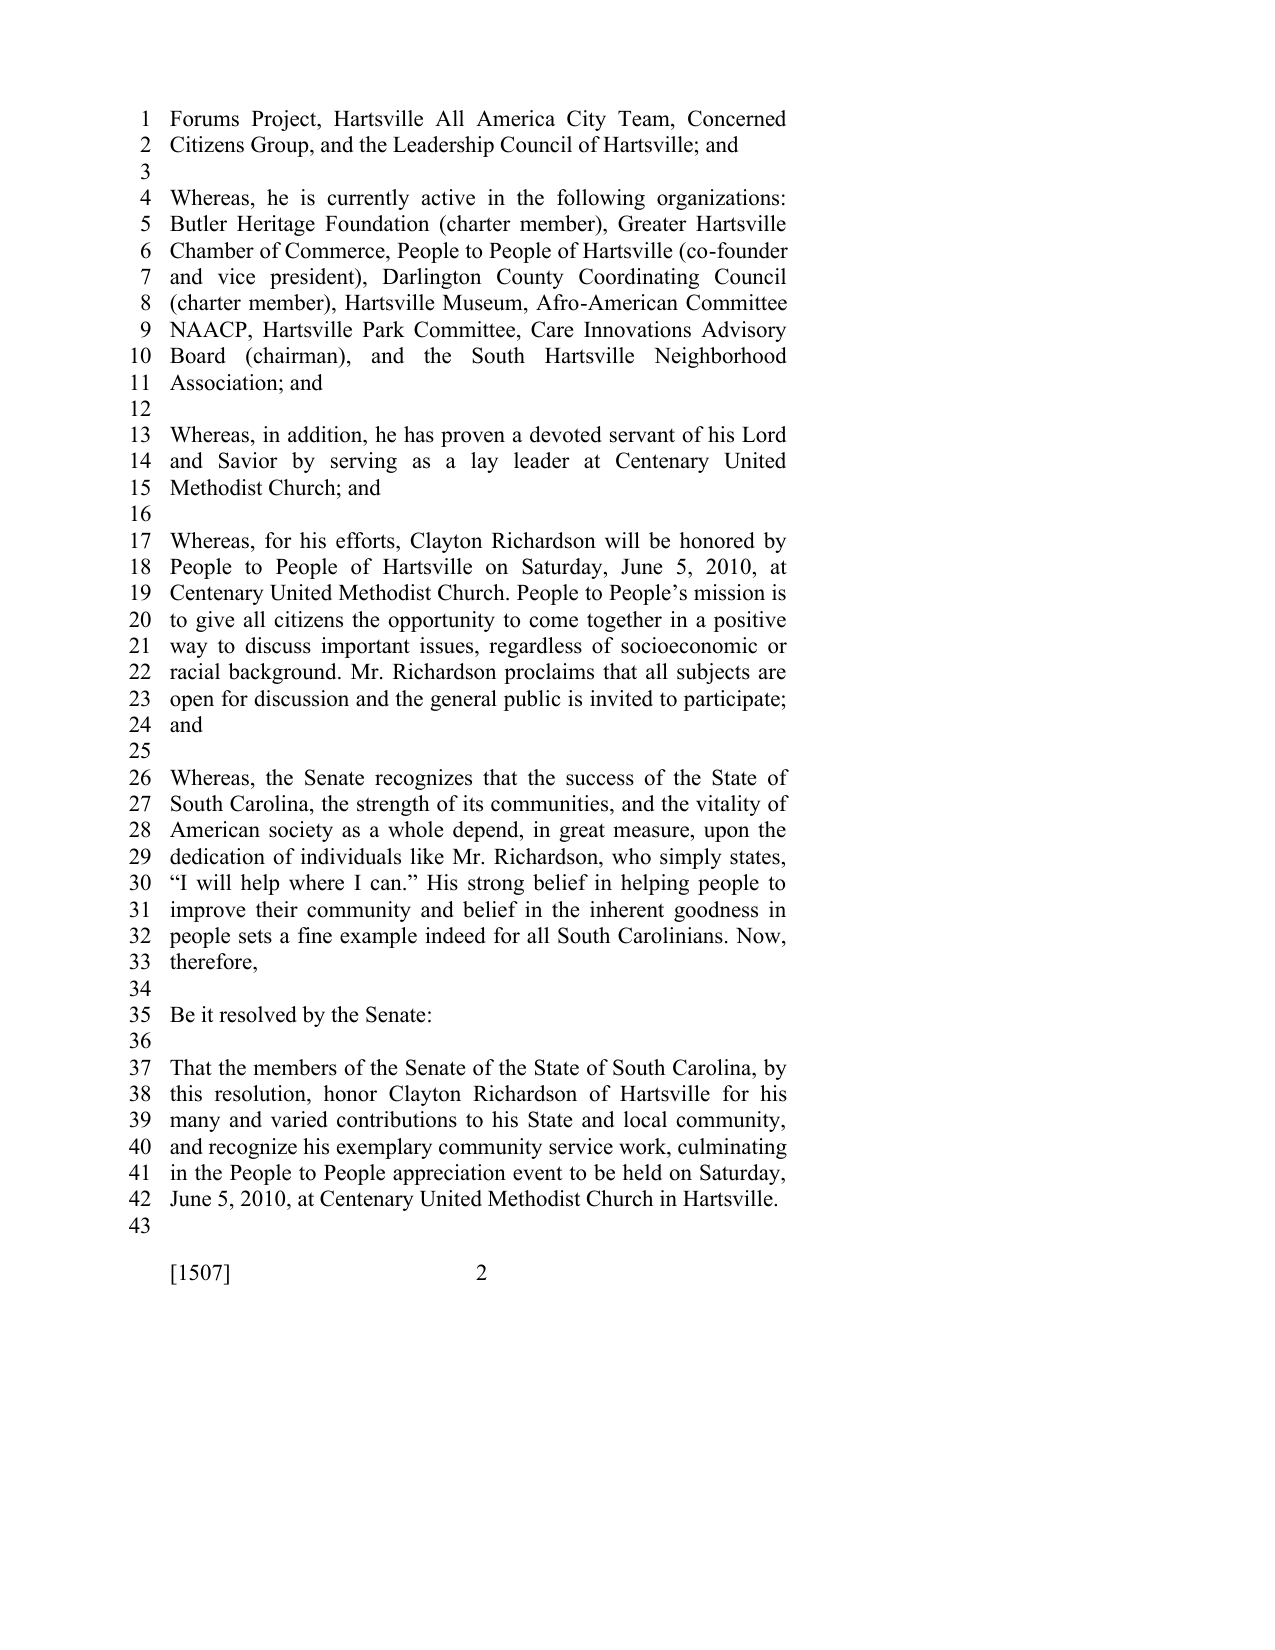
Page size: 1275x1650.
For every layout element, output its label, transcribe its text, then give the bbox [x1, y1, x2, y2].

text Be it resolved by the Senate: [169, 1001, 787, 1027]
text Whereas, for his efforts, Clayton Richardson will be honored by People to People of Hartsville on Saturday, June 5, 2010, at Centenary United Methodist Church. People to People’s mission is to give all citizens the opportunity to come together in a positive way to discuss important issues, regardless of socioeconomic or racial background. Mr. Richardson proclaims that all subjects are open for discussion and the general public is invited to participate; and [169, 527, 787, 737]
text Whereas, in addition, he has proven a devoted servant of his Lord and Savior by serving as a lay leader at Centenary United Methodist Church; and [169, 421, 787, 500]
text Whereas, the Senate recognizes that the success of the State of South Carolina, the strength of its communities, and the vitality of American society as a whole depend, in great measure, upon the dedication of individuals like Mr. Richardson, who simply states, “I will help where I can.” His strong belief in helping people to improve their community and belief in the inherent goodness in people sets a fine example indeed for all South Carolinians. Now, therefore, [169, 764, 787, 975]
text That the members of the Senate of the State of South Carolina, by this resolution, honor Clayton Richardson of Hartsville for his many and varied contributions to his State and local community, and recognize his exemplary community service work, culminating in the People to People appreciation event to be held on Saturday, June 5, 2010, at Centenary United Methodist Church in Hartsville. [169, 1054, 787, 1212]
text Whereas, he is currently active in the following organizations: Butler Heritage Foundation (charter member), Greater Hartsville Chamber of Commerce, People to People of Hartsville (co-founder and vice president), Darlington County Coordinating Council (charter member), Hartsville Museum, Afro-American Committee NAACP, Hartsville Park Committee, Care Innovations Advisory Board (chairman), and the South Hartsville Neighborhood Association; and [169, 184, 787, 395]
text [169, 105, 787, 158]
